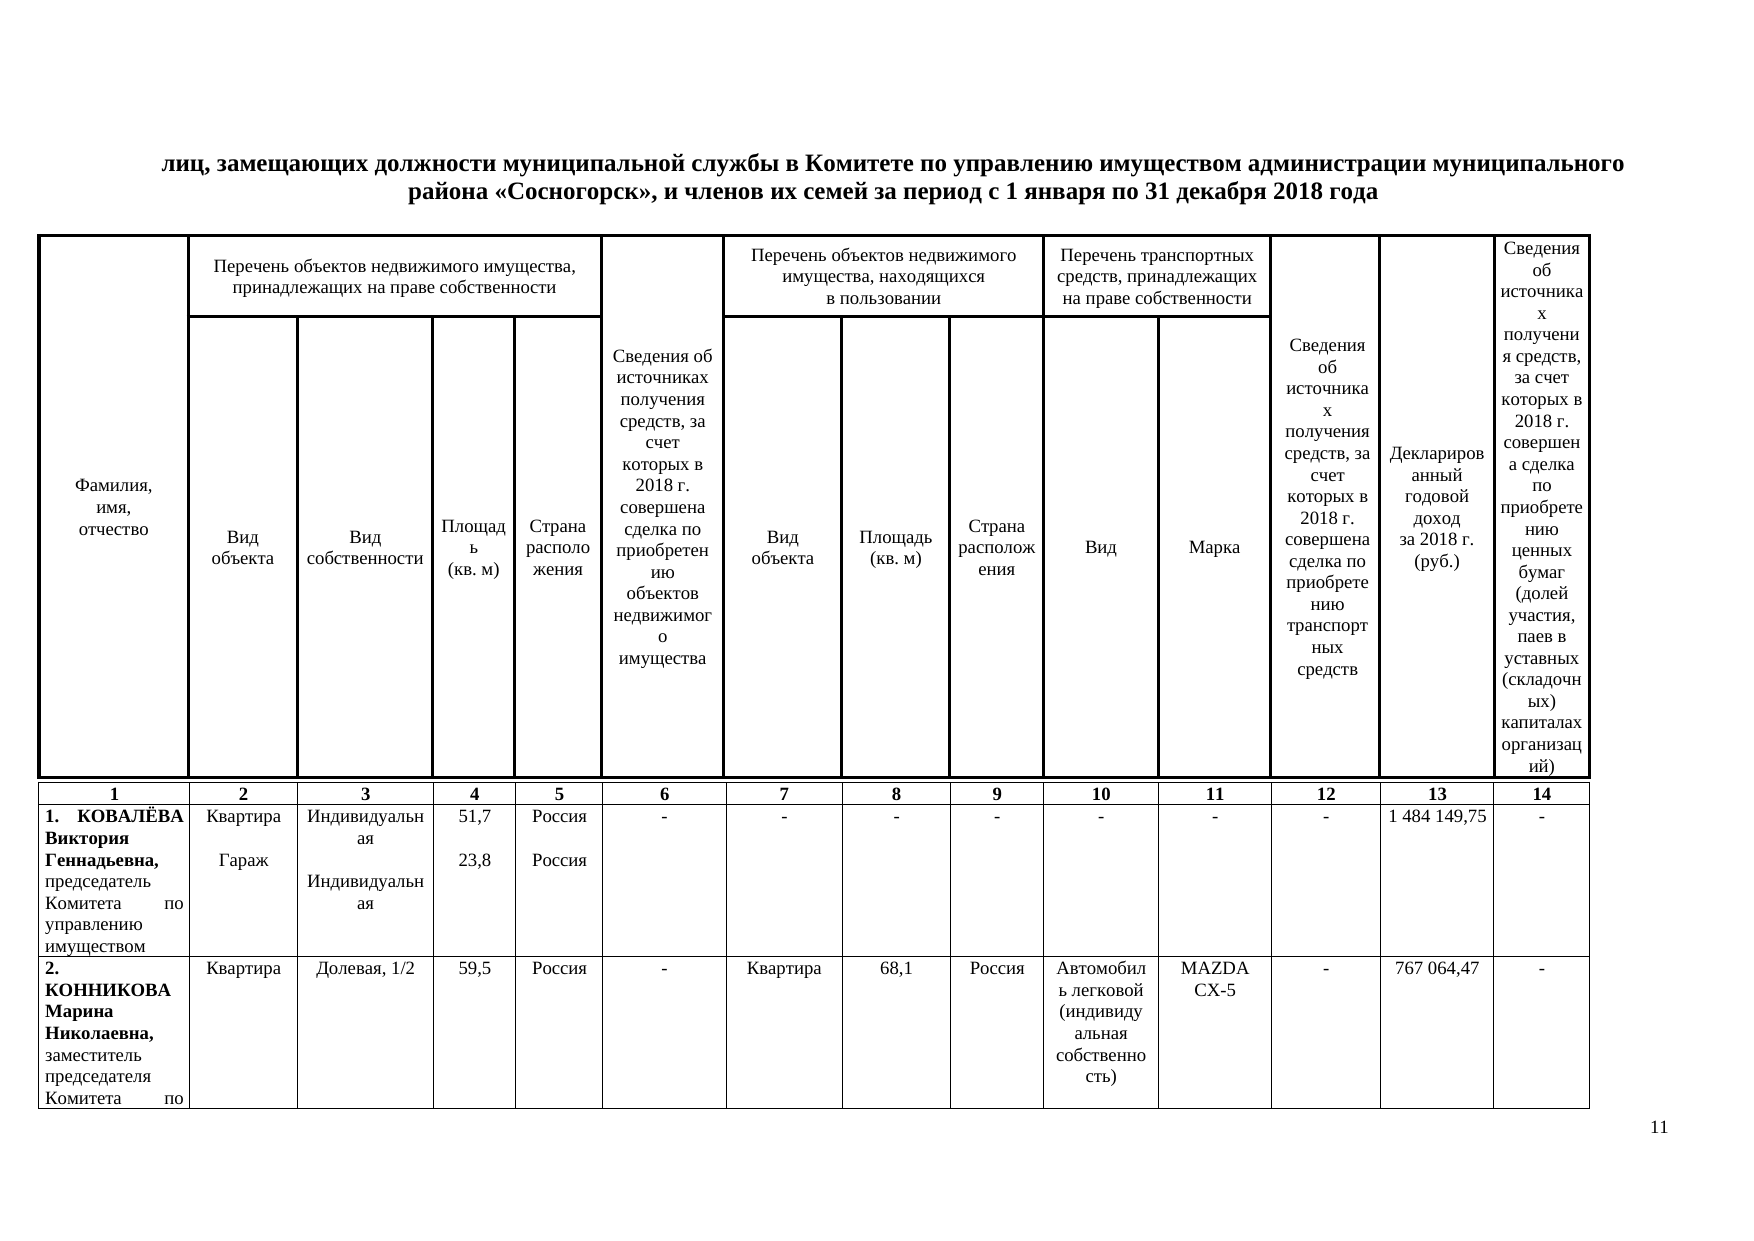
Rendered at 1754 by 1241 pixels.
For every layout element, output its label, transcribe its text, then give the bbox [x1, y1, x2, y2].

table_header 6 [603, 783, 726, 804]
table_cell - [843, 805, 950, 956]
table_cell Россия [951, 957, 1043, 1108]
table_header Сведения об источниках получения средств, за счет которых в 2018 г. совершена сделка по приобретению транспортных средств [1272, 237, 1378, 776]
table_cell 767 064,47 [1381, 957, 1493, 1108]
table_cell Страна расположения [951, 318, 1042, 776]
table_cell Площадь (кв. м) [434, 318, 513, 776]
table_cell - [1494, 805, 1589, 956]
table_cell 68,1 [843, 957, 950, 1108]
table_header 14 [1494, 783, 1589, 804]
table_cell - [1494, 957, 1589, 1108]
table_header 7 [727, 783, 842, 804]
table_header Сведения об источниках получения средств, за счет которых в 2018 г. совершена сделка по приобретению объектов недвижимого имущества [603, 237, 722, 776]
table_header Перечень объектов недвижимого имущества, принадлежащих на праве собственности [190, 237, 600, 315]
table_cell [39, 957, 189, 1108]
table_cell - [1272, 805, 1380, 956]
table_cell - [1044, 805, 1158, 956]
table_cell Россия [516, 957, 602, 1108]
table_header 2 [190, 783, 297, 804]
table_header 12 [1272, 783, 1380, 804]
table_cell Страна расположения [516, 318, 600, 776]
table_header Перечень объектов недвижимого имущества, находящихся в пользовании [725, 237, 1042, 315]
table_cell Площадь (кв. м) [843, 318, 948, 776]
table_header 9 [951, 783, 1043, 804]
table_header 4 [434, 783, 515, 804]
table_cell Квартира Гараж [190, 805, 297, 956]
table_header 3 [298, 783, 433, 804]
table_cell - [727, 805, 842, 956]
table_header Сведения об источниках получения средств, за счет которых в 2018 г. совершена сделка по приобретению ценных бумаг (долей участия, паев в уставных (складочных) капиталах организаций) [1496, 237, 1588, 776]
table_cell Вид собственности [299, 318, 431, 776]
table_header 5 [516, 783, 602, 804]
table_cell - [1272, 957, 1380, 1108]
table_cell Вид объекта [190, 318, 296, 776]
table_cell - [1159, 805, 1271, 956]
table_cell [1044, 957, 1158, 1108]
table_cell Россия Россия [516, 805, 602, 956]
table_header Декларированный годовой доход за 2018 г. (руб.) [1381, 237, 1493, 776]
table_cell 1. КОВАЛЁВА Виктория Геннадьевна, председатель Комитета по управлению имуществом [39, 805, 189, 956]
table_cell 1 484 149,75 [1381, 805, 1493, 956]
table_header 1 [39, 783, 189, 804]
table_cell МАZDА СХ-5 [1159, 957, 1271, 1108]
table_cell Вид [1045, 318, 1157, 776]
table_cell Квартира [727, 957, 842, 1108]
table_header Фамилия, имя, отчество [41, 237, 187, 776]
table_cell 51,7 23,8 [434, 805, 515, 956]
table_cell Долевая, 1/2 [298, 957, 433, 1108]
table_cell Квартира [190, 957, 297, 1108]
table_cell - [603, 805, 726, 956]
text лиц, замещающих должности муниципальной службы в Комитете по управлению имуществом администрации муниципального района «Сосногорск», и членов их семей за период с 1 января по 31 декабря 2018 года [118, 148, 1668, 205]
table_cell Марка [1160, 318, 1269, 776]
table_header 10 [1044, 783, 1158, 804]
table_cell 59,5 [434, 957, 515, 1108]
table_cell - [603, 957, 726, 1108]
table_header Перечень транспортных средств, принадлежащих на праве собственности [1045, 237, 1269, 315]
table_header 11 [1159, 783, 1271, 804]
table_cell Вид объекта [725, 318, 840, 776]
table_header 13 [1381, 783, 1493, 804]
table_cell - [951, 805, 1043, 956]
table_cell Индивидуальная Индивидуальная [298, 805, 433, 956]
table_header 8 [843, 783, 950, 804]
